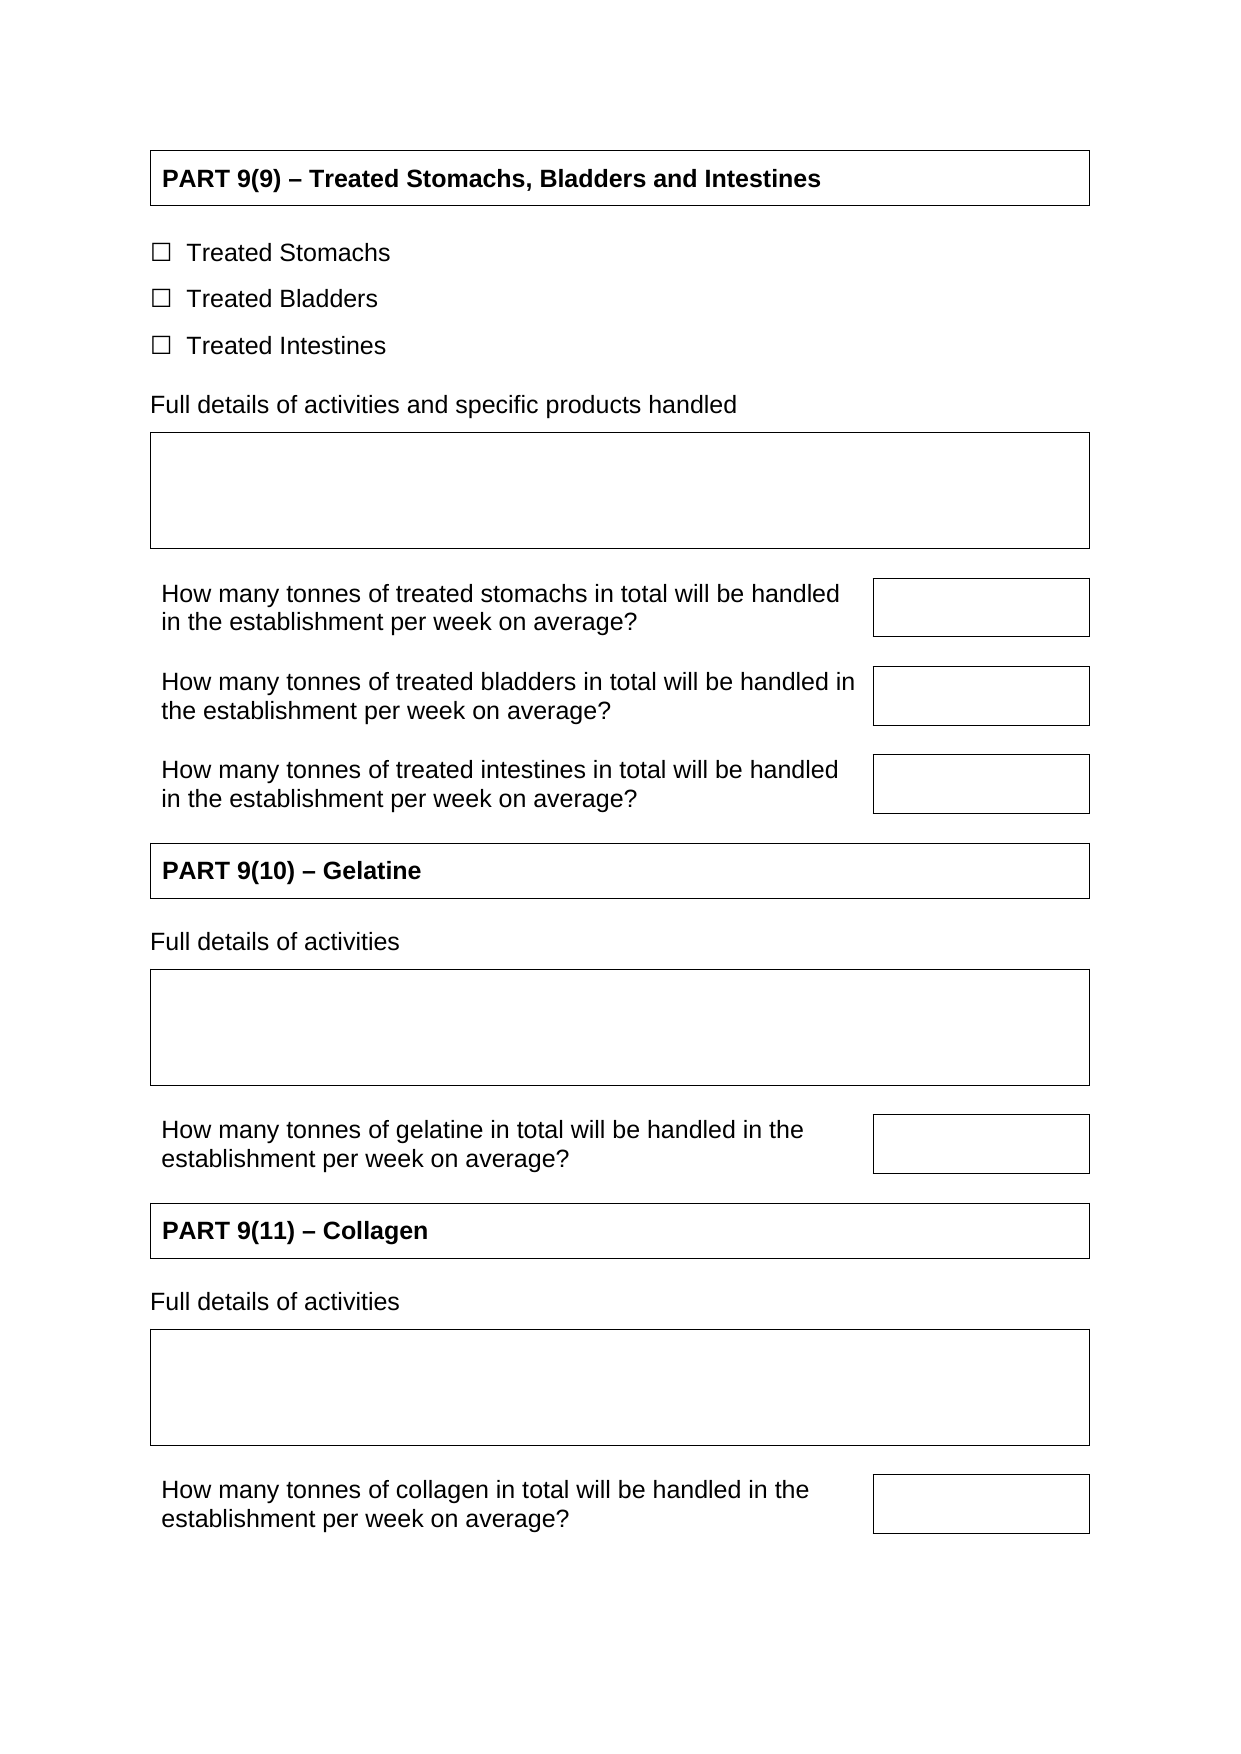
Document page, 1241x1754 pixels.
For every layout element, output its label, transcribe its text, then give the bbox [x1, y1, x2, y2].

text Full details of activities [150, 1287, 1090, 1316]
table_header How many tonnes of collagen in total will be handled in the establishment per week on average? [150, 1474, 873, 1533]
table_header PART 9(9) – Treated Stomachs, Bladders and Intestines [151, 151, 1089, 205]
text Treated Bladders [150, 281, 1090, 315]
table_header [151, 433, 1089, 548]
text Treated Intestines [150, 328, 1090, 362]
table_header How many tonnes of treated stomachs in total will be handled in the establishment per week on average? [150, 578, 873, 636]
table_header [874, 667, 1089, 724]
text Full details of activities and specific products handled [150, 391, 1090, 419]
table_header [874, 1475, 1089, 1533]
table_header How many tonnes of treated bladders in total will be handled in the establishment per week on average? [150, 666, 873, 724]
table_header [874, 1115, 1089, 1173]
table_header How many tonnes of treated intestines in total will be handled in the establishment per week on average? [150, 754, 873, 813]
table_header PART 9(11) – Collagen [151, 1204, 1089, 1257]
table_header [151, 970, 1089, 1084]
table_header PART 9(10) – Gelatine [151, 844, 1089, 897]
table_header [874, 755, 1089, 813]
table_header [151, 1330, 1089, 1444]
text Treated Stomachs [150, 234, 1090, 269]
table_header [874, 579, 1089, 636]
text Full details of activities [150, 927, 1090, 956]
table_header How many tonnes of gelatine in total will be handled in the establishment per week on average? [150, 1114, 873, 1173]
